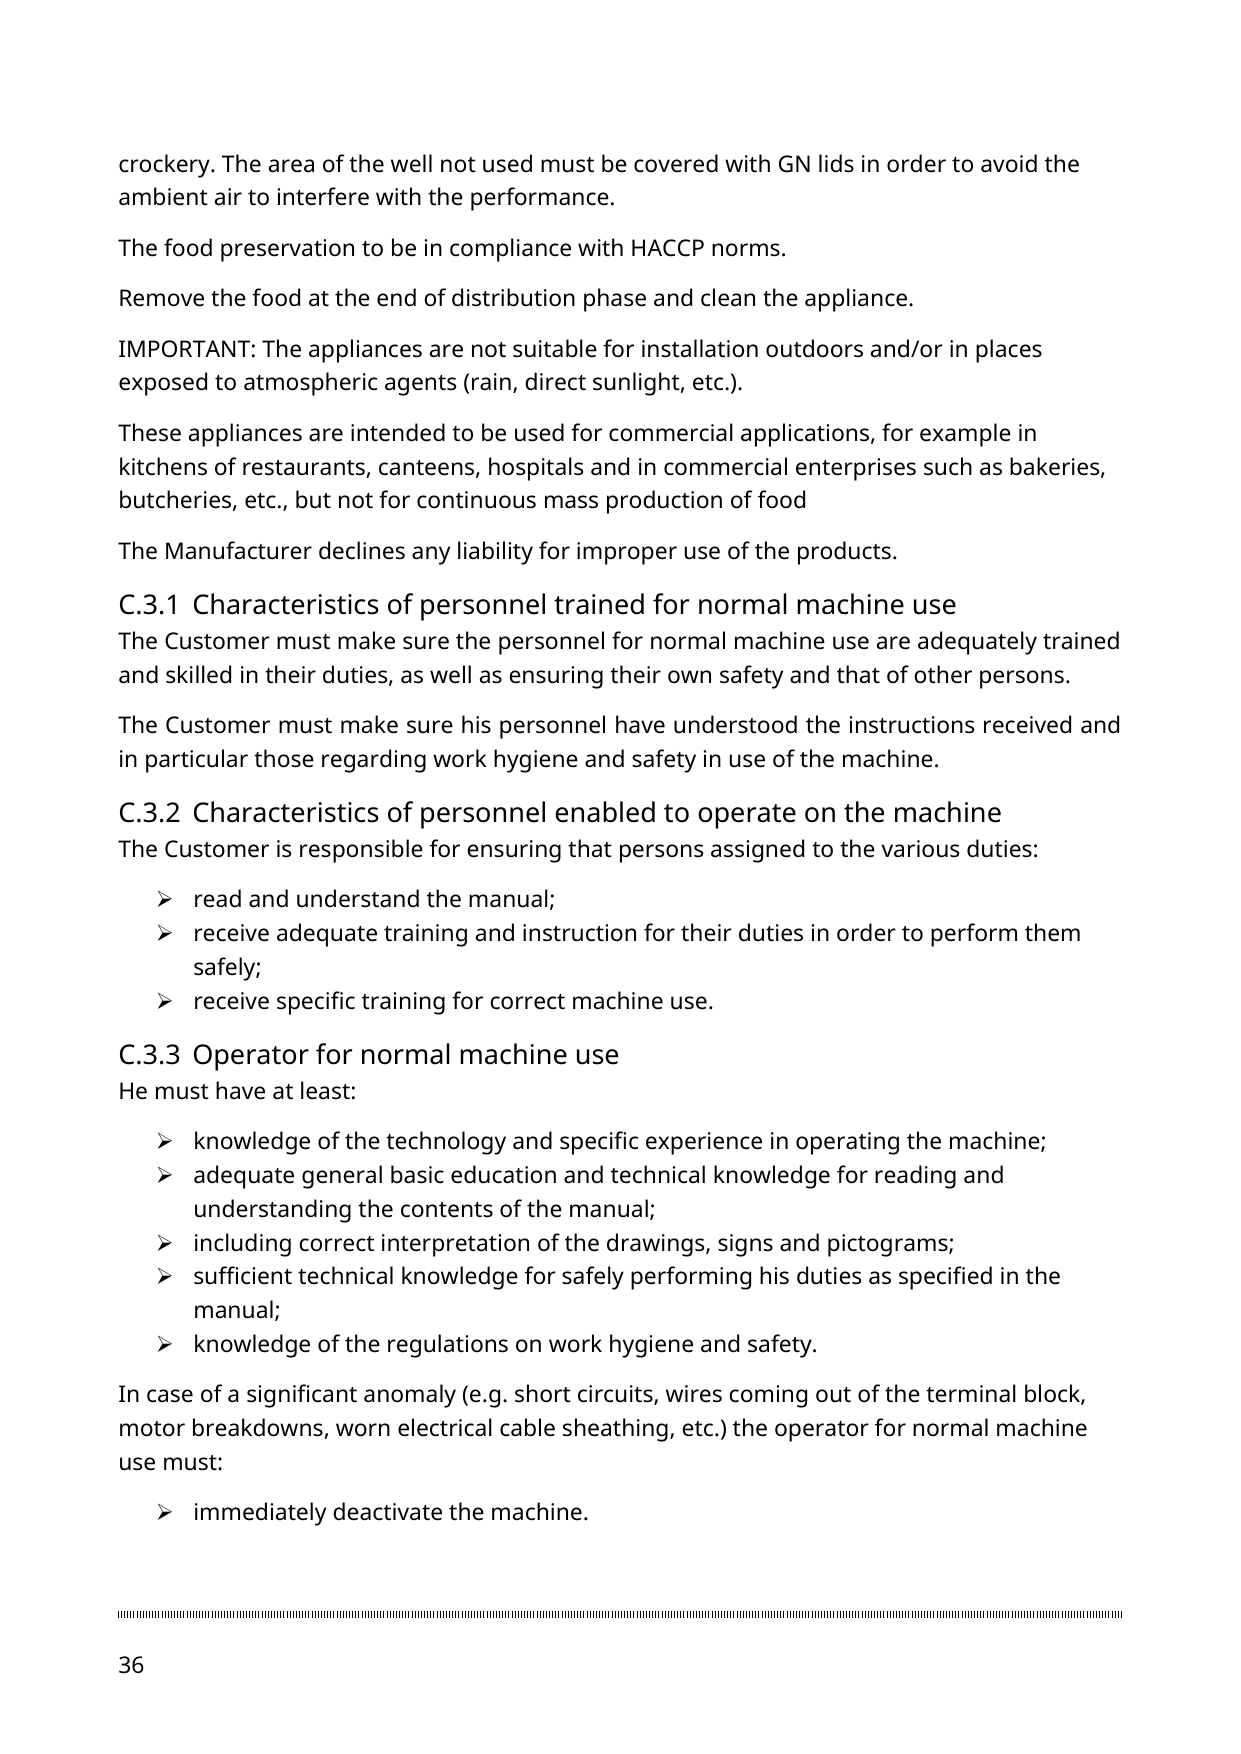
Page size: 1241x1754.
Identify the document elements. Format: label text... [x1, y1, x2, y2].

text The Customer must make sure his personnel have understood the instructions received and in particular those regarding work hygiene and safety in use of the machine. [118, 709, 1122, 774]
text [118, 148, 1122, 213]
text IMPORTANT: The appliances are not suitable for installation outdoors and/or in places exposed to atmospheric agents (rain, direct sunlight, etc.). [118, 333, 1122, 398]
subtitle Characteristics of personnel trained for normal machine use [118, 585, 1122, 622]
text The Customer is responsible for ensuring that persons assigned to the various duties: [118, 833, 1122, 864]
text The Manufacturer declines any liability for improper use of the products. [118, 535, 1122, 566]
list read and understand the manual; [156, 883, 1122, 915]
list knowledge of the technology and specific experience in operating the machine; [156, 1125, 1122, 1157]
list receive specific training for correct machine use. [156, 985, 1122, 1016]
text The Customer must make sure the personnel for normal machine use are adequately trained and skilled in their duties, as well as ensuring their own safety and that of other persons. [118, 625, 1122, 690]
list sufficient technical knowledge for safely performing his duties as specified in the manual; [156, 1260, 1122, 1325]
text These appliances are intended to be used for commercial applications, for example in kitchens of restaurants, canteens, hospitals and in commercial enterprises such as bakeries, butcheries, etc., but not for continuous mass production of food [118, 417, 1122, 516]
text The food preservation to be in compliance with HACCP norms. [118, 232, 1122, 263]
list immediately deactivate the machine. [156, 1496, 1122, 1527]
text Remove the food at the end of distribution phase and clean the appliance. [118, 282, 1122, 313]
list including correct interpretation of the drawings, signs and pictograms; [156, 1227, 1122, 1258]
list knowledge of the regulations on work hygiene and safety. [156, 1328, 1122, 1359]
subtitle Characteristics of personnel enabled to operate on the machine [118, 793, 1122, 830]
text He must have at least: [118, 1075, 1122, 1106]
list receive adequate training and instruction for their duties in order to perform them safely; [156, 917, 1122, 982]
text In case of a significant anomaly (e.g. short circuits, wires coming out of the terminal block, motor breakdowns, worn electrical cable sheathing, etc.) the operator for normal machine use must: [118, 1378, 1122, 1477]
list adequate general basic education and technical knowledge for reading and understanding the contents of the manual; [156, 1159, 1122, 1224]
subtitle Operator for normal machine use [118, 1035, 1122, 1072]
